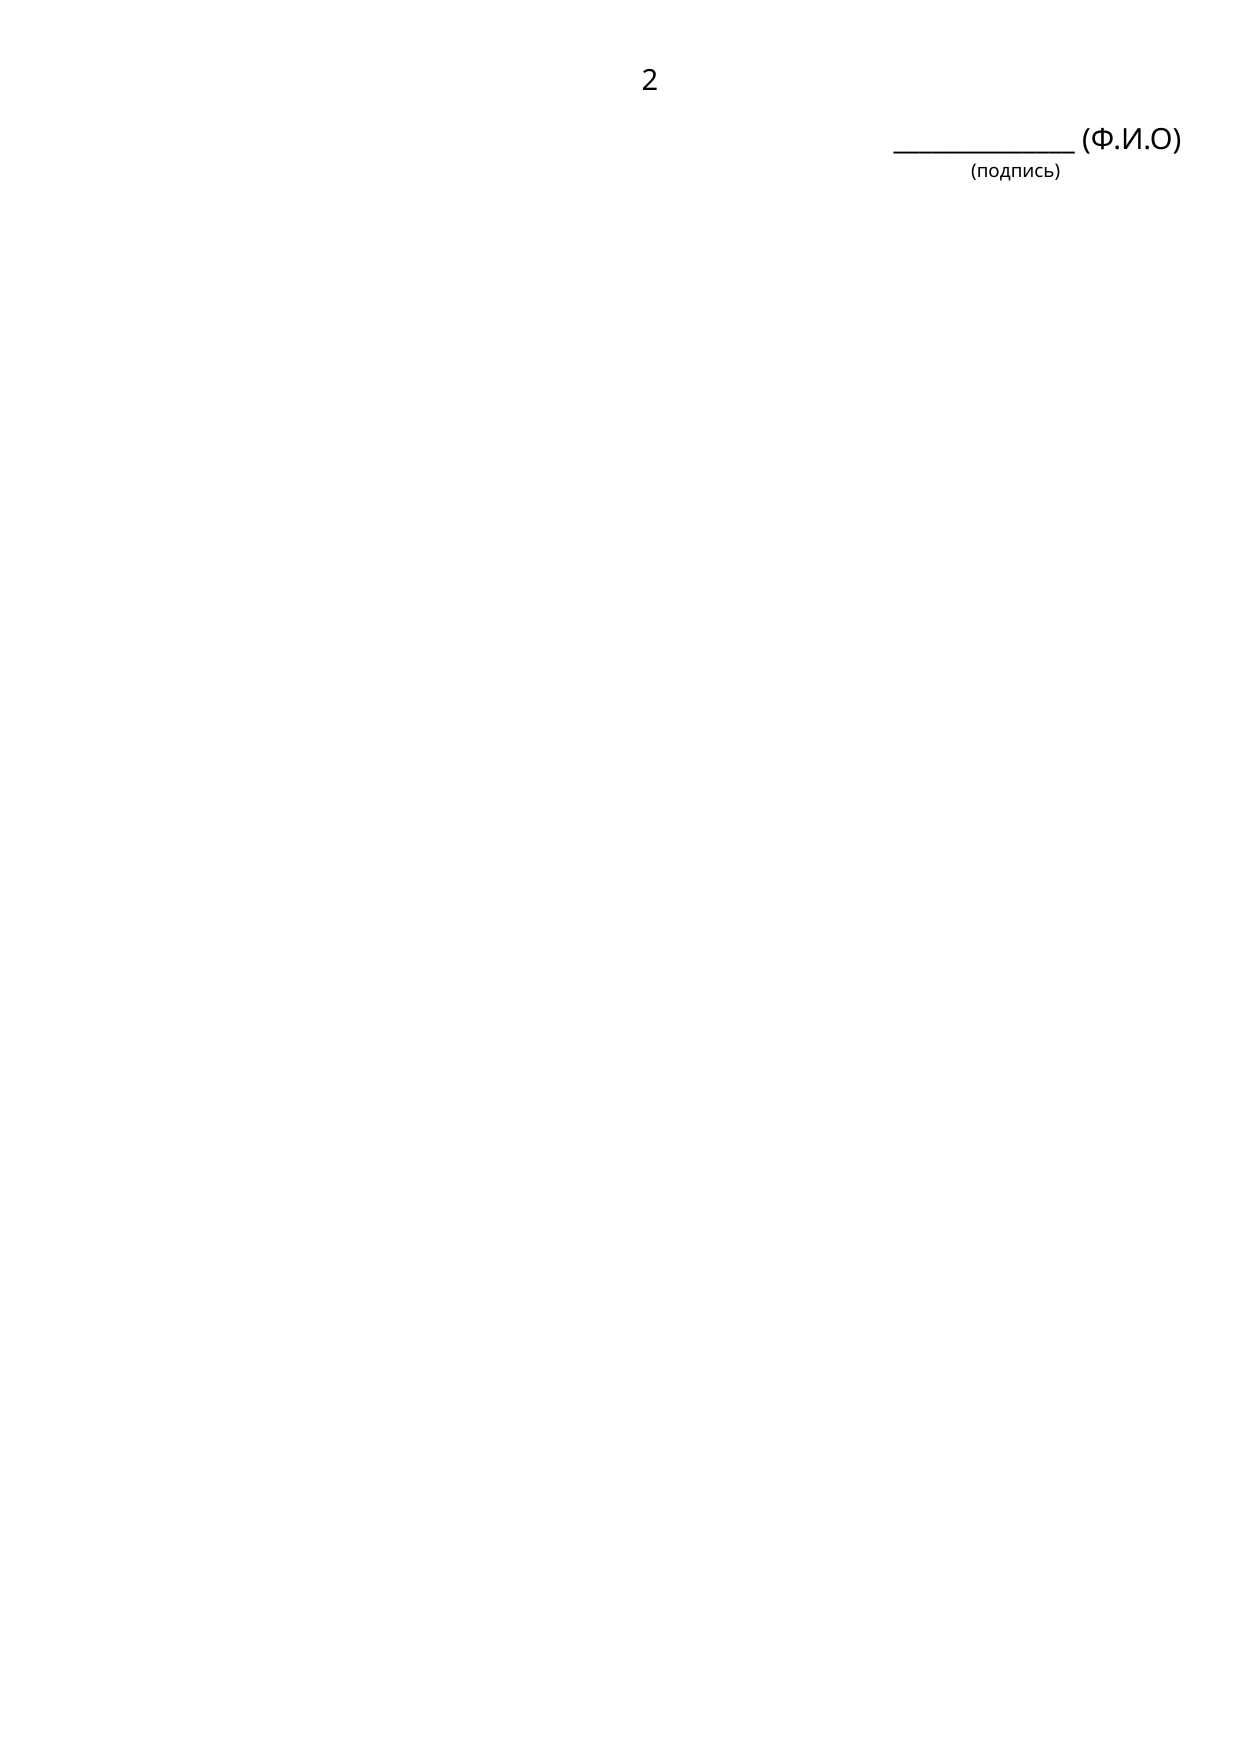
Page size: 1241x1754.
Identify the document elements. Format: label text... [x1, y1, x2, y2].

text (подпись) [118, 158, 1181, 183]
text ______________ (Ф.И.О) [118, 118, 1181, 158]
